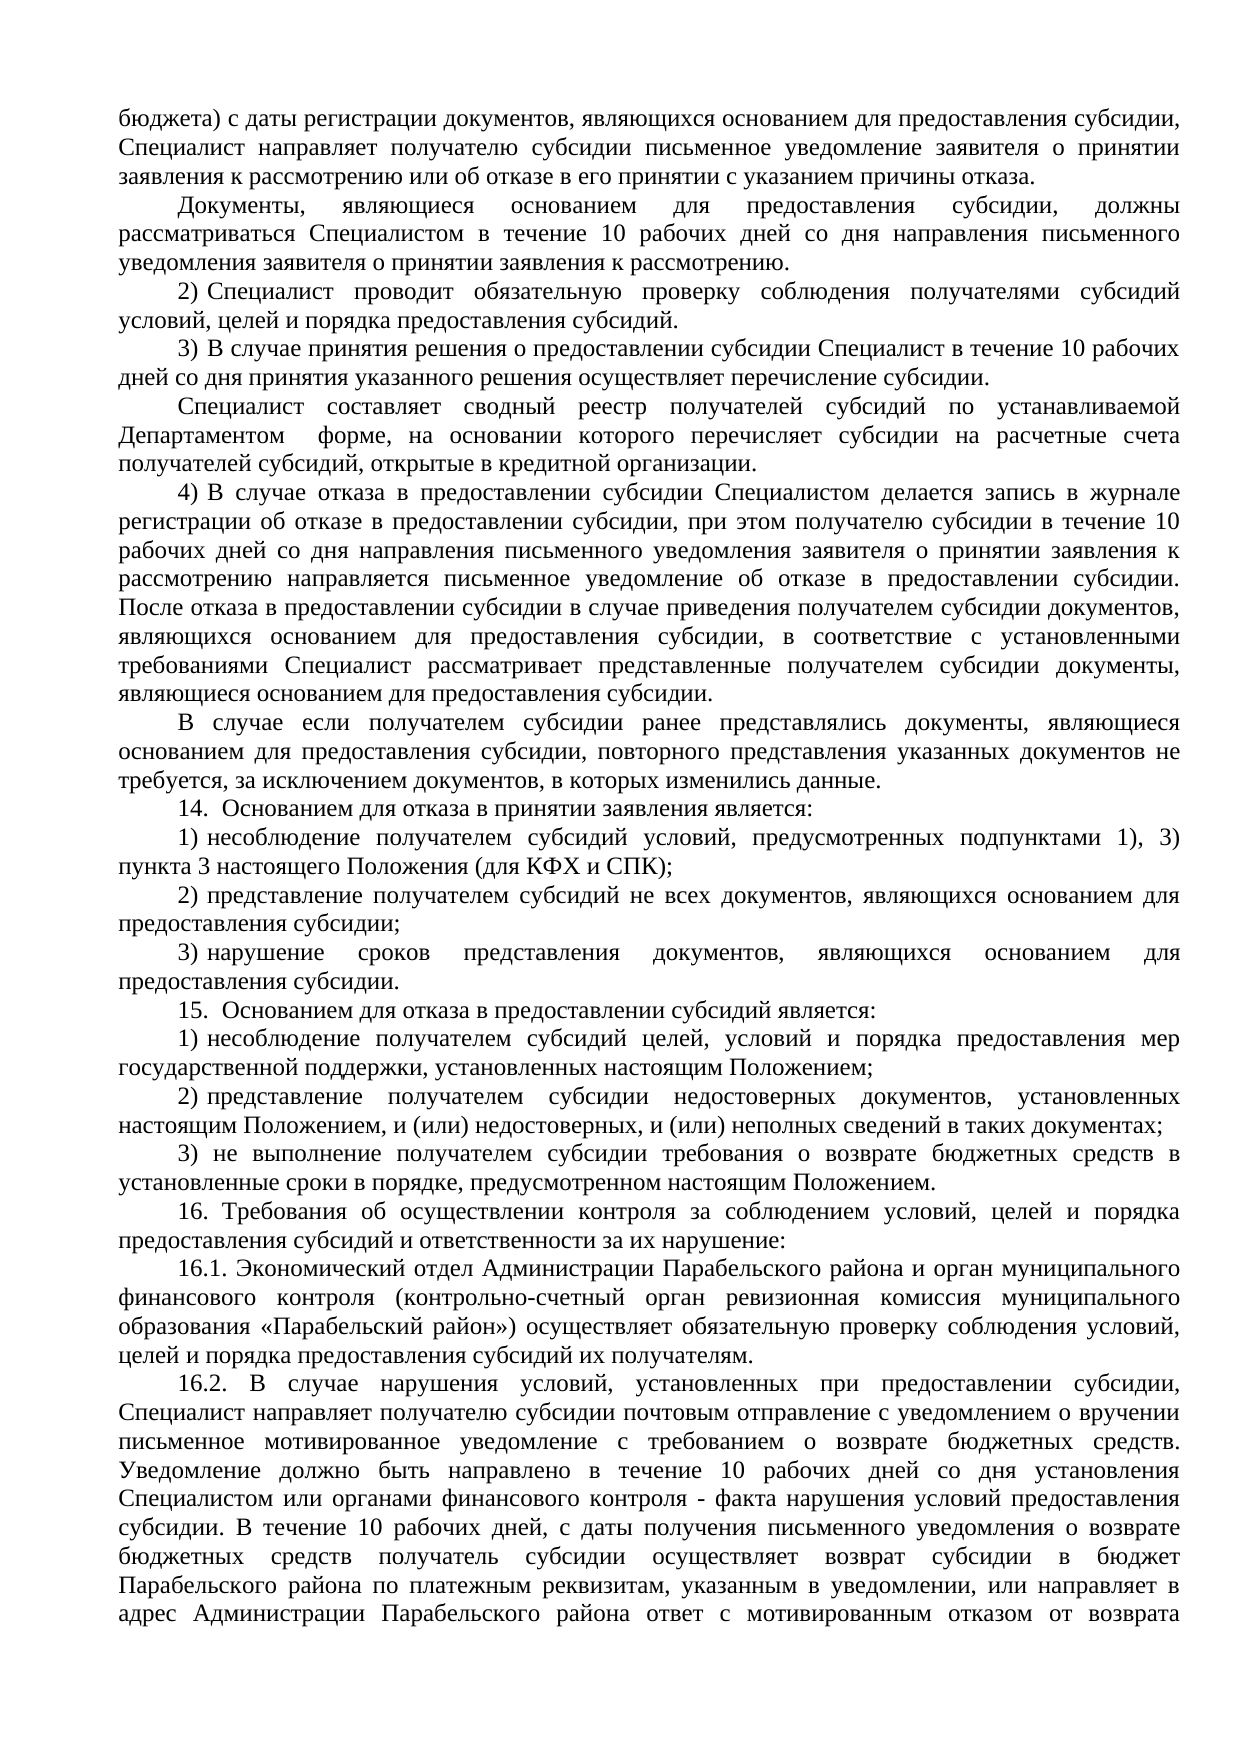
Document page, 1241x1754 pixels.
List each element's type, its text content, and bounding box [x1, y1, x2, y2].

list несоблюдение получателем субсидий целей, условий и порядка предоставления мер государственной поддержки, установленных настоящим Положением; [118, 1023, 1181, 1081]
text Специалист составляет сводный реестр получателей субсидий по устанавливаемой Департаментом форме, на основании которого перечисляет субсидии на расчетные счета получателей субсидий, открытые в кредитной организации. [118, 391, 1181, 477]
text 16.1. Экономический отдел Администрации Парабельского района и орган муниципального финансового контроля (контрольно-счетный орган ревизионная комиссия муниципального образования «Парабельский район») осуществляет обязательную проверку соблюдения условий, целей и порядка предоставления субсидий их получателям. [118, 1253, 1181, 1368]
list В случае отказа в предоставлении субсидии Специалистом делается запись в журнале регистрации об отказе в предоставлении субсидии, при этом получателю субсидии в течение 10 рабочих дней со дня направления письменного уведомления заявителя о принятии заявления к рассмотрению направляется письменное уведомление об отказе в предоставлении субсидии. После отказа в предоставлении субсидии в случае приведения получателем субсидии документов, являющихся основанием для предоставления субсидии, в соответствие с установленными требованиями Специалист рассматривает представленные получателем субсидии документы, являющиеся основанием для предоставления субсидии. [118, 477, 1181, 707]
list Специалист проводит обязательную проверку соблюдения получателями субсидий условий, целей и порядка предоставления субсидий. [118, 276, 1181, 333]
text 3) не выполнение получателем субсидии требования о возврате бюджетных средств в установленные сроки в порядке, предусмотренном настоящим Положением. [118, 1138, 1181, 1196]
text В случае если получателем субсидии ранее представлялись документы, являющиеся основанием для предоставления субсидии, повторного представления указанных документов не требуется, за исключением документов, в которых изменились данные. [118, 707, 1181, 793]
list В случае принятия решения о предоставлении субсидии Специалист в течение 10 рабочих дней со дня принятия указанного решения осуществляет перечисление субсидии. [118, 333, 1181, 391]
list Требования об осуществлении контроля за соблюдением условий, целей и порядка предоставления субсидий и ответственности за их нарушение: [118, 1196, 1181, 1253]
list нарушение сроков представления документов, являющихся основанием для предоставления субсидии. [118, 937, 1181, 995]
list несоблюдение получателем субсидий условий, предусмотренных подпунктами 1), 3) пункта 3 настоящего Положения (для КФХ и СПК); [118, 822, 1181, 880]
text Документы, являющиеся основанием для предоставления субсидии, должны рассматриваться Специалистом в течение 10 рабочих дней со дня направления письменного уведомления заявителя о принятии заявления к рассмотрению. [118, 190, 1181, 276]
list Основанием для отказа в предоставлении субсидий является: [118, 995, 1181, 1023]
list представление получателем субсидий не всех документов, являющихся основанием для предоставления субсидии; [118, 880, 1181, 937]
list представление получателем субсидии недостоверных документов, установленных настоящим Положением, и (или) недостоверных, и (или) неполных сведений в таких документах; [118, 1081, 1181, 1138]
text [118, 103, 1181, 190]
list Основанием для отказа в принятии заявления является: [118, 793, 1181, 822]
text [118, 1368, 1181, 1627]
